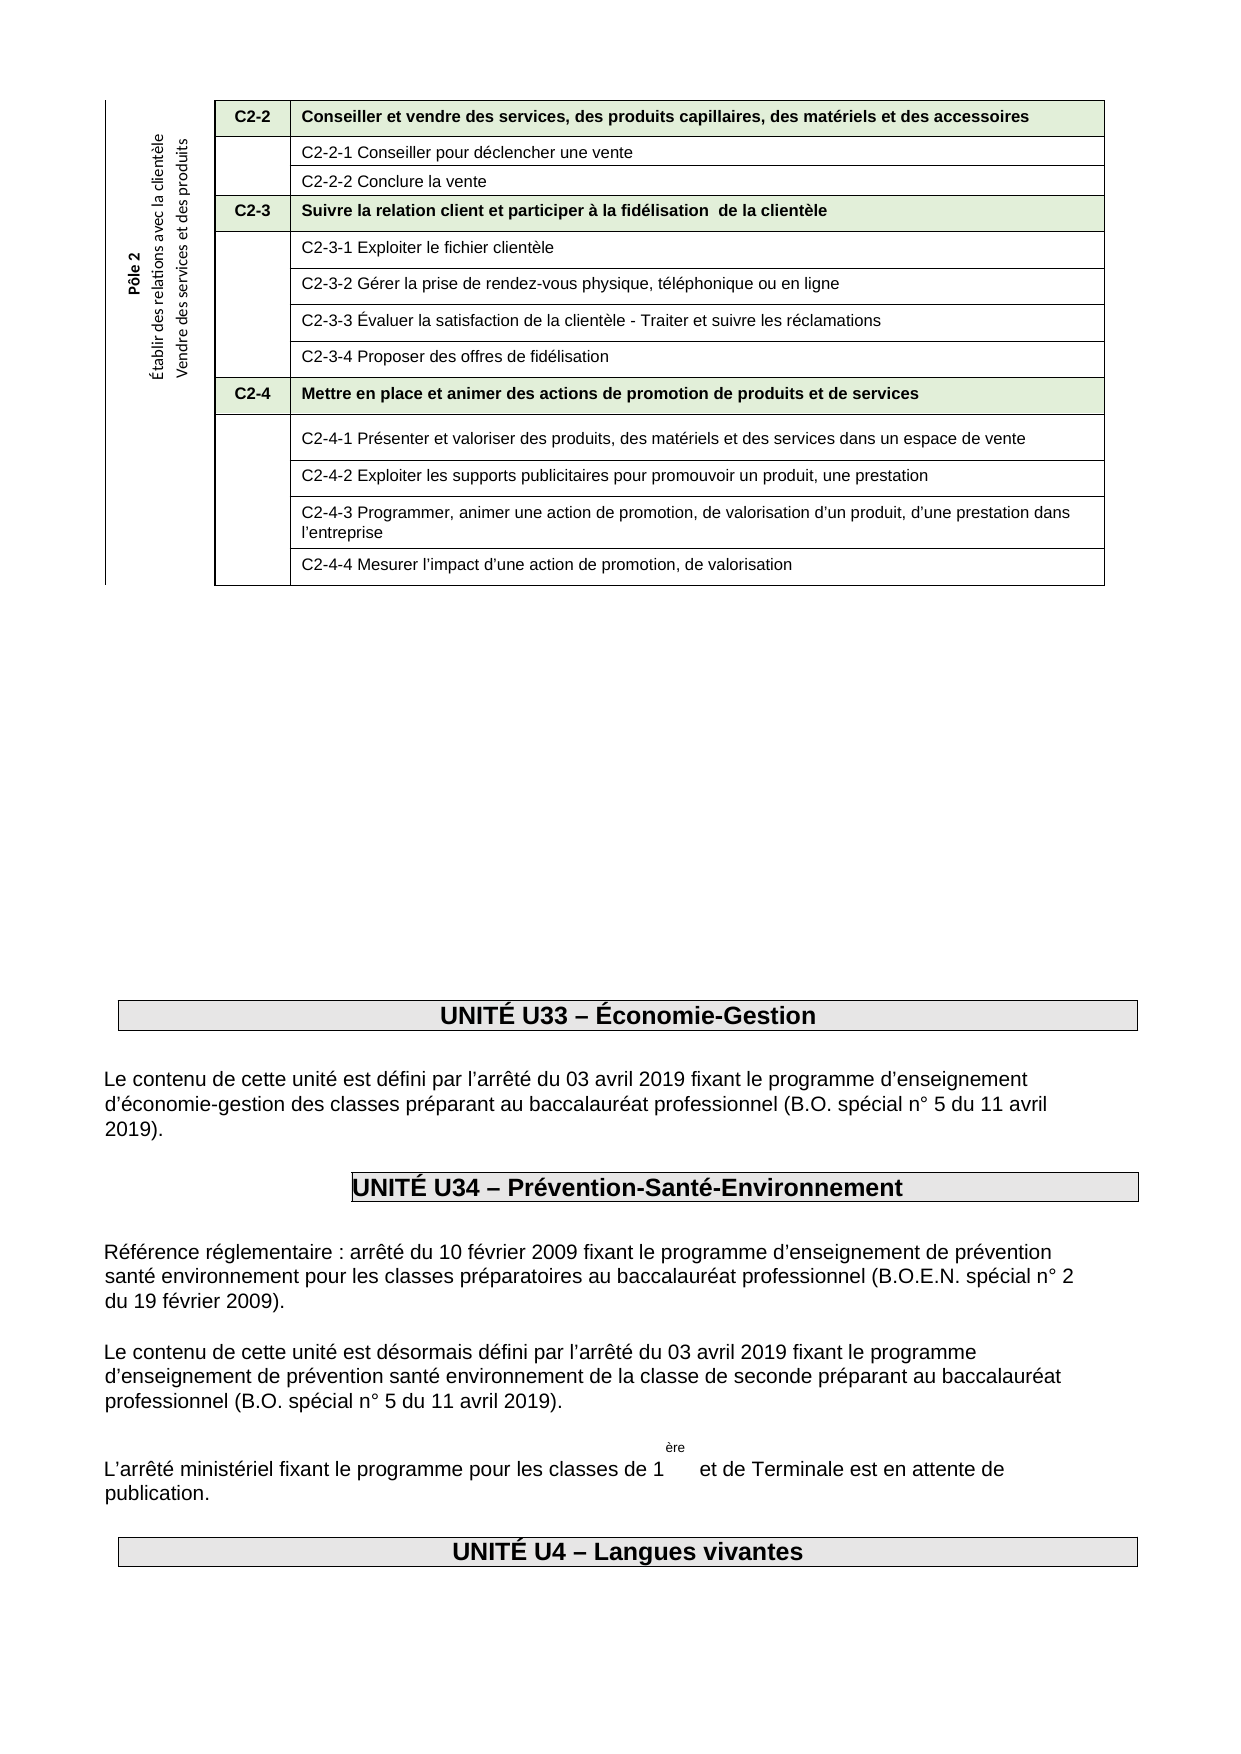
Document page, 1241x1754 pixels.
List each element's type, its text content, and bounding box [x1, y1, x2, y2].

table_cell C2-4-1 Présenter et valoriser des produits, des matériels et des services dans un espace de vente [291, 415, 1104, 460]
text Référence réglementaire : arrêté du 10 février 2009 fixant le programme d’enseignement de prévention santé environnement pour les classes préparatoires au baccalauréat professionnel (B.O.E.N. spécial n° 2 du 19 février 2009). [103, 1239, 1094, 1313]
table_cell Mettre en place et animer des actions de promotion de produits et de services [291, 378, 1104, 413]
table_cell C2-4-3 Programmer, animer une action de promotion, de valorisation d’un produit, d’une prestation dans l’entreprise [291, 497, 1104, 548]
text L’arrêté ministériel fixant le programme pour les classes de 1 et de Terminale est en attente de publication. [103, 1456, 1094, 1505]
table_cell C2-2 [216, 101, 290, 136]
subtitle UNITÉ U33 – Économie-Gestion [119, 1001, 1137, 1030]
table_cell Suivre la relation client et participer à la fidélisation de la clientèle [291, 196, 1104, 231]
table_cell C2-4-4 Mesurer l’impact d’une action de promotion, de valorisation [291, 549, 1104, 584]
table_cell C2-3-3 Évaluer la satisfaction de la clientèle - Traiter et suivre les réclamations [291, 305, 1104, 341]
table_cell [216, 232, 290, 377]
table_cell C2-4 [216, 378, 290, 413]
table_cell C2-3-4 Proposer des offres de fidélisation [291, 342, 1104, 377]
text Le contenu de cette unité est désormais défini par l’arrêté du 03 avril 2019 fixant le programme d’enseignement de prévention santé environnement de la classe de seconde préparant au baccalauréat professionnel (B.O. spécial n° 5 du 11 avril 2019). [103, 1339, 1094, 1413]
table_cell C2-3 [216, 196, 290, 231]
table_cell [216, 415, 290, 584]
text Le contenu de cette unité est défini par l’arrêté du 03 avril 2019 fixant le programme d’enseignement d’économie-gestion des classes préparant au baccalauréat professionnel (B.O. spécial n° 5 du 11 avril 2019). [103, 1067, 1094, 1140]
subtitle UNITÉ U4 – Langues vivantes [119, 1538, 1137, 1566]
table_cell C2-3-1 Exploiter le fichier clientèle [291, 232, 1104, 268]
table_cell C2-3-2 Gérer la prise de rendez-vous physique, téléphonique ou en ligne [291, 269, 1104, 304]
table_cell Conseiller et vendre des services, des produits capillaires, des matériels et des accessoires [291, 101, 1104, 136]
table_cell C2-4-2 Exploiter les supports publicitaires pour promouvoir un produit, une prestation [291, 461, 1104, 496]
table_cell C2-2-2 Conclure la vente [291, 166, 1104, 195]
text ère [213, 1440, 1137, 1455]
table_cell C2-2-1 Conseiller pour déclencher une vente [291, 137, 1104, 165]
table_cell [216, 137, 290, 195]
subtitle UNITÉ U34 – Prévention-Santé-Environnement [353, 1173, 1138, 1201]
